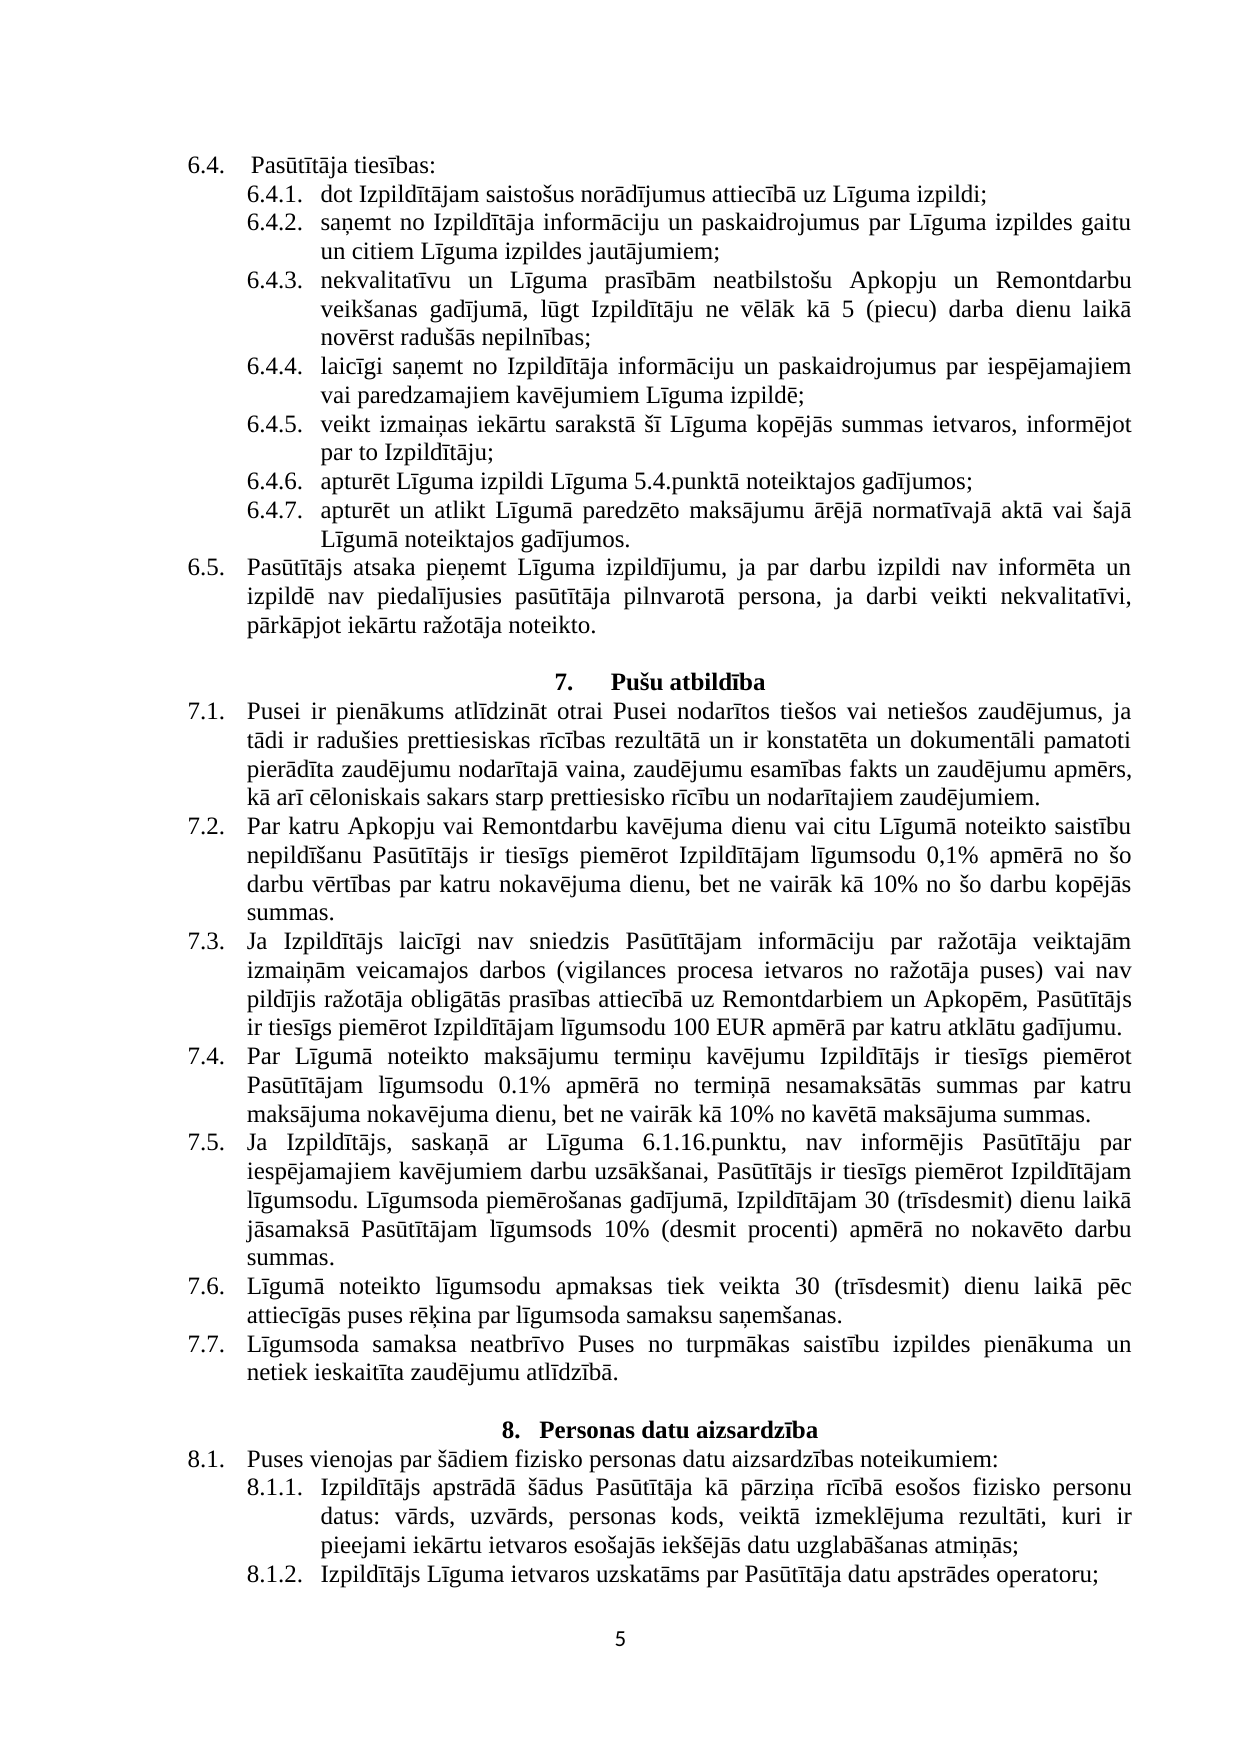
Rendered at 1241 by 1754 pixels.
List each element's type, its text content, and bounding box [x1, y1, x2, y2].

list dot Izpildītājam saistošus norādījumus attiecībā uz Līguma izpildi; [247, 179, 1132, 207]
list veikt izmaiņas iekārtu sarakstā šī Līguma kopējās summas ietvaros, informējot par to Izpildītāju; [247, 409, 1132, 466]
list Puses vienojas par šādiem fizisko personas datu aizsardzības noteikumiem: [187, 1444, 1132, 1472]
list Pušu atbildība [187, 667, 1132, 696]
list Ja Izpildītājs laicīgi nav sniedzis Pasūtītājam informāciju par ražotāja veiktajām izmaiņām veicamajos darbos (vigilances procesa ietvaros no ražotāja puses) vai nav pildījis ražotāja obligātās prasības attiecībā uz Remontdarbiem un Apkopēm, Pasūtītājs ir tiesīgs piemērot Izpildītājam līgumsodu 100 EUR apmērā par katru atklātu gadījumu. [187, 926, 1132, 1041]
list Pasūtītāja tiesības: [187, 150, 1132, 179]
list nekvalitatīvu un Līguma prasībām neatbilstošu Apkopju un Remontdarbu veikšanas gadījumā, lūgt Izpildītāju ne vēlāk kā 5 (piecu) darba dienu laikā novērst radušās nepilnības; [247, 265, 1132, 351]
list Līgumsoda samaksa neatbrīvo Puses no turpmākas saistību izpildes pienākuma un netiek ieskaitīta zaudējumu atlīdzībā. [187, 1329, 1132, 1386]
list Izpildītājs apstrādā šādus Pasūtītāja kā pārziņa rīcībā esošos fizisko personu datus: vārds, uzvārds, personas kods, veiktā izmeklējuma rezultāti, kuri ir pieejami iekārtu ietvaros esošajās iekšējās datu uzglabāšanas atmiņās; [247, 1472, 1132, 1559]
list Personas datu aizsardzība [187, 1415, 1132, 1444]
list Izpildītājs Līguma ietvaros uzskatāms par Pasūtītāja datu apstrādes operatoru; [247, 1559, 1132, 1587]
list Pusei ir pienākums atlīdzināt otrai Pusei nodarītos tiešos vai netiešos zaudējumus, ja tādi ir radušies prettiesiskas rīcības rezultātā un ir konstatēta un dokumentāli pamatoti pierādīta zaudējumu nodarītajā vaina, zaudējumu esamības fakts un zaudējumu apmērs, kā arī cēloniskais sakars starp prettiesisko rīcību un nodarītajiem zaudējumiem. [187, 696, 1132, 811]
list Par Līgumā noteikto maksājumu termiņu kavējumu Izpildītājs ir tiesīgs piemērot Pasūtītājam līgumsodu 0.1% apmērā no termiņā nesamaksātās summas par katru maksājuma nokavējuma dienu, bet ne vairāk kā 10% no kavētā maksājuma summas. [187, 1041, 1132, 1127]
list saņemt no Izpildītāja informāciju un paskaidrojumus par Līguma izpildes gaitu un citiem Līguma izpildes jautājumiem; [247, 207, 1132, 265]
list Ja Izpildītājs, saskaņā ar Līguma 6.1.16.punktu, nav informējis Pasūtītāju par iespējamajiem kavējumiem darbu uzsākšanai, Pasūtītājs ir tiesīgs piemērot Izpildītājam līgumsodu. Līgumsoda piemērošanas gadījumā, Izpildītājam 30 (trīsdesmit) dienu laikā jāsamaksā Pasūtītājam līgumsods 10% (desmit procenti) apmērā no nokavēto darbu summas. [187, 1127, 1132, 1271]
list apturēt un atlikt Līgumā paredzēto maksājumu ārējā normatīvajā aktā vai šajā Līgumā noteiktajos gadījumos. [247, 495, 1132, 552]
list Līgumā noteikto līgumsodu apmaksas tiek veikta 30 (trīsdesmit) dienu laikā pēc attiecīgās puses rēķina par līgumsoda samaksu saņemšanas. [187, 1271, 1132, 1329]
list laicīgi saņemt no Izpildītāja informāciju un paskaidrojumus par iespējamajiem vai paredzamajiem kavējumiem Līguma izpildē; [247, 351, 1132, 409]
list apturēt Līguma izpildi Līguma 5.4.punktā noteiktajos gadījumos; [247, 466, 1132, 495]
list Pasūtītājs atsaka pieņemt Līguma izpildījumu, ja par darbu izpildi nav informēta un izpildē nav piedalījusies pasūtītāja pilnvarotā persona, ja darbi veikti nekvalitatīvi, pārkāpjot iekārtu ražotāja noteikto. [187, 552, 1132, 639]
list Par katru Apkopju vai Remontdarbu kavējuma dienu vai citu Līgumā noteikto saistību nepildīšanu Pasūtītājs ir tiesīgs piemērot Izpildītājam līgumsodu 0,1% apmērā no šo darbu vērtības par katru nokavējuma dienu, bet ne vairāk kā 10% no šo darbu kopējās summas. [187, 811, 1132, 926]
